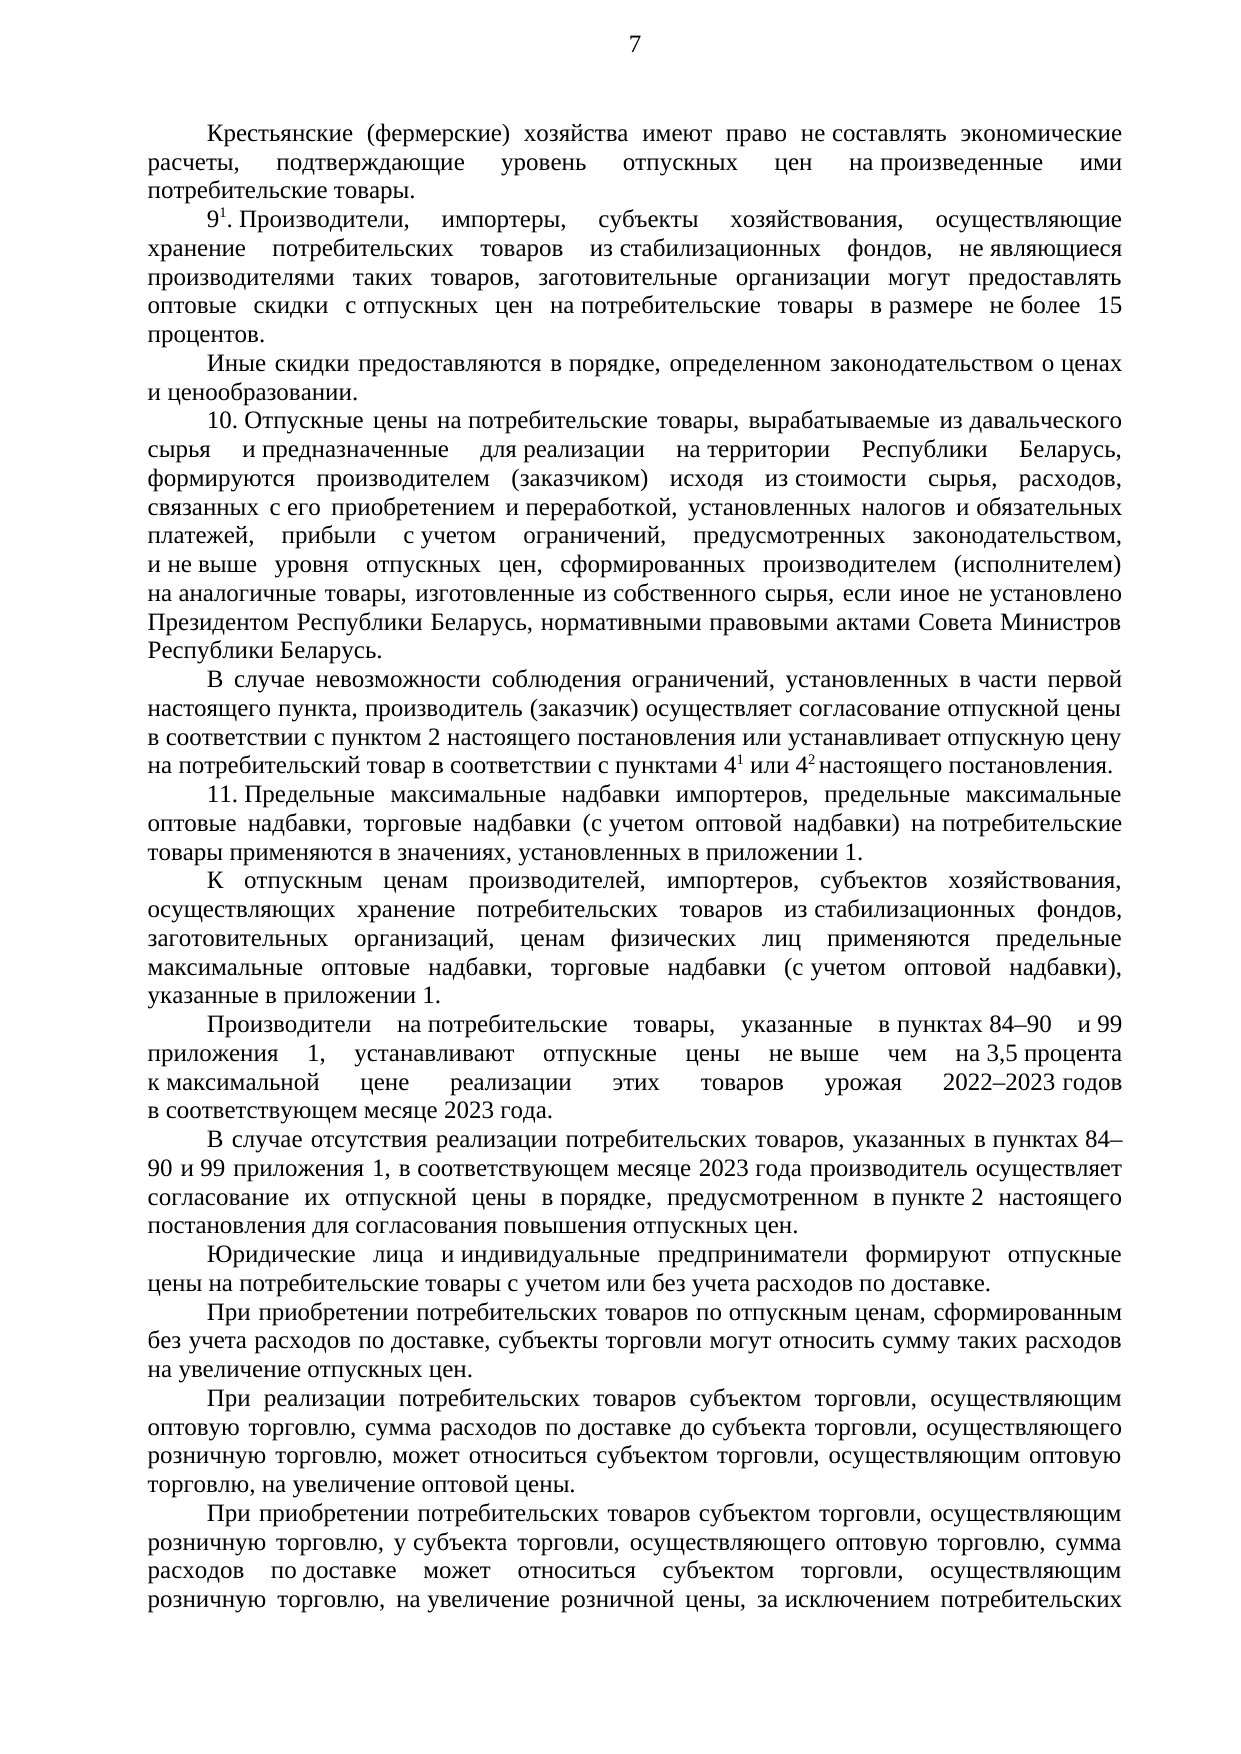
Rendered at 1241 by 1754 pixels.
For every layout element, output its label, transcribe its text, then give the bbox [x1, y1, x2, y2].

text В случае невозможности соблюдения ограничений, установленных в части первой настоящего пункта, производитель (заказчик) осуществляет согласование отпускной цены в соответствии с пунктом 2 настоящего постановления или устанавливает отпускную цену на потребительский товар в соответствии с пунктами 41 или 42 настоящего постановления. [147, 664, 1122, 779]
text Иные скидки предоставляются в порядке, определенном законодательством о ценах и ценообразовании. [147, 348, 1122, 406]
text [147, 1498, 1122, 1613]
text В случае отсутствия реализации потребительских товаров, указанных в пунктах 84–90 и 99 приложения 1, в соответствующем месяце 2023 года производитель осуществляет согласование их отпускной цены в порядке, предусмотренном в пункте 2 настоящего постановления для согласования повышения отпускных цен. [147, 1124, 1122, 1239]
text 10. Отпускные цены на потребительские товары, вырабатываемые из давальческого сырья и предназначенные для реализации на территории Республики Беларусь, формируются производителем (заказчиком) исходя из стоимости сырья, расходов, связанных с его приобретением и переработкой, установленных налогов и обязательных платежей, прибыли с учетом ограничений, предусмотренных законодательством, и не выше уровня отпускных цен, сформированных производителем (исполнителем) на аналогичные товары, изготовленные из собственного сырья, если иное не установлено Президентом Республики Беларусь, нормативными правовыми актами Совета Министров Республики Беларусь. [147, 406, 1122, 664]
text К отпускным ценам производителей, импортеров, субъектов хозяйствования, осуществляющих хранение потребительских товаров из стабилизационных фондов, заготовительных организаций, ценам физических лиц применяются предельные максимальные оптовые надбавки, торговые надбавки (с учетом оптовой надбавки), указанные в приложении 1. [147, 866, 1122, 1009]
text 11. Предельные максимальные надбавки импортеров, предельные максимальные оптовые надбавки, торговые надбавки (с учетом оптовой надбавки) на потребительские товары применяются в значениях, установленных в приложении 1. [147, 779, 1122, 866]
text При приобретении потребительских товаров по отпускным ценам, сформированным без учета расходов по доставке, субъекты торговли могут относить сумму таких расходов на увеличение отпускных цен. [147, 1297, 1122, 1383]
text При реализации потребительских товаров субъектом торговли, осуществляющим оптовую торговлю, сумма расходов по доставке до субъекта торговли, осуществляющего розничную торговлю, может относиться субъектом торговли, осуществляющим оптовую торговлю, на увеличение оптовой цены. [147, 1383, 1122, 1498]
text Крестьянские (фермерские) хозяйства имеют право не составлять экономические расчеты, подтверждающие уровень отпускных цен на произведенные ими потребительские товары. [147, 118, 1122, 204]
text 91. Производители, импортеры, субъекты хозяйствования, осуществляющие хранение потребительских товаров из стабилизационных фондов, не являющиеся производителями таких товаров, заготовительные организации могут предоставлять оптовые скидки с отпускных цен на потребительские товары в размере не более 15 процентов. [147, 204, 1122, 348]
text Производители на потребительские товары, указанные в пунктах 84–90 и 99 приложения 1, устанавливают отпускные цены не выше чем на 3,5 процента к максимальной цене реализации этих товаров урожая 2022–2023 годов в соответствующем месяце 2023 года. [147, 1009, 1122, 1124]
text Юридические лица и индивидуальные предприниматели формируют отпускные цены на потребительские товары с учетом или без учета расходов по доставке. [147, 1239, 1122, 1297]
